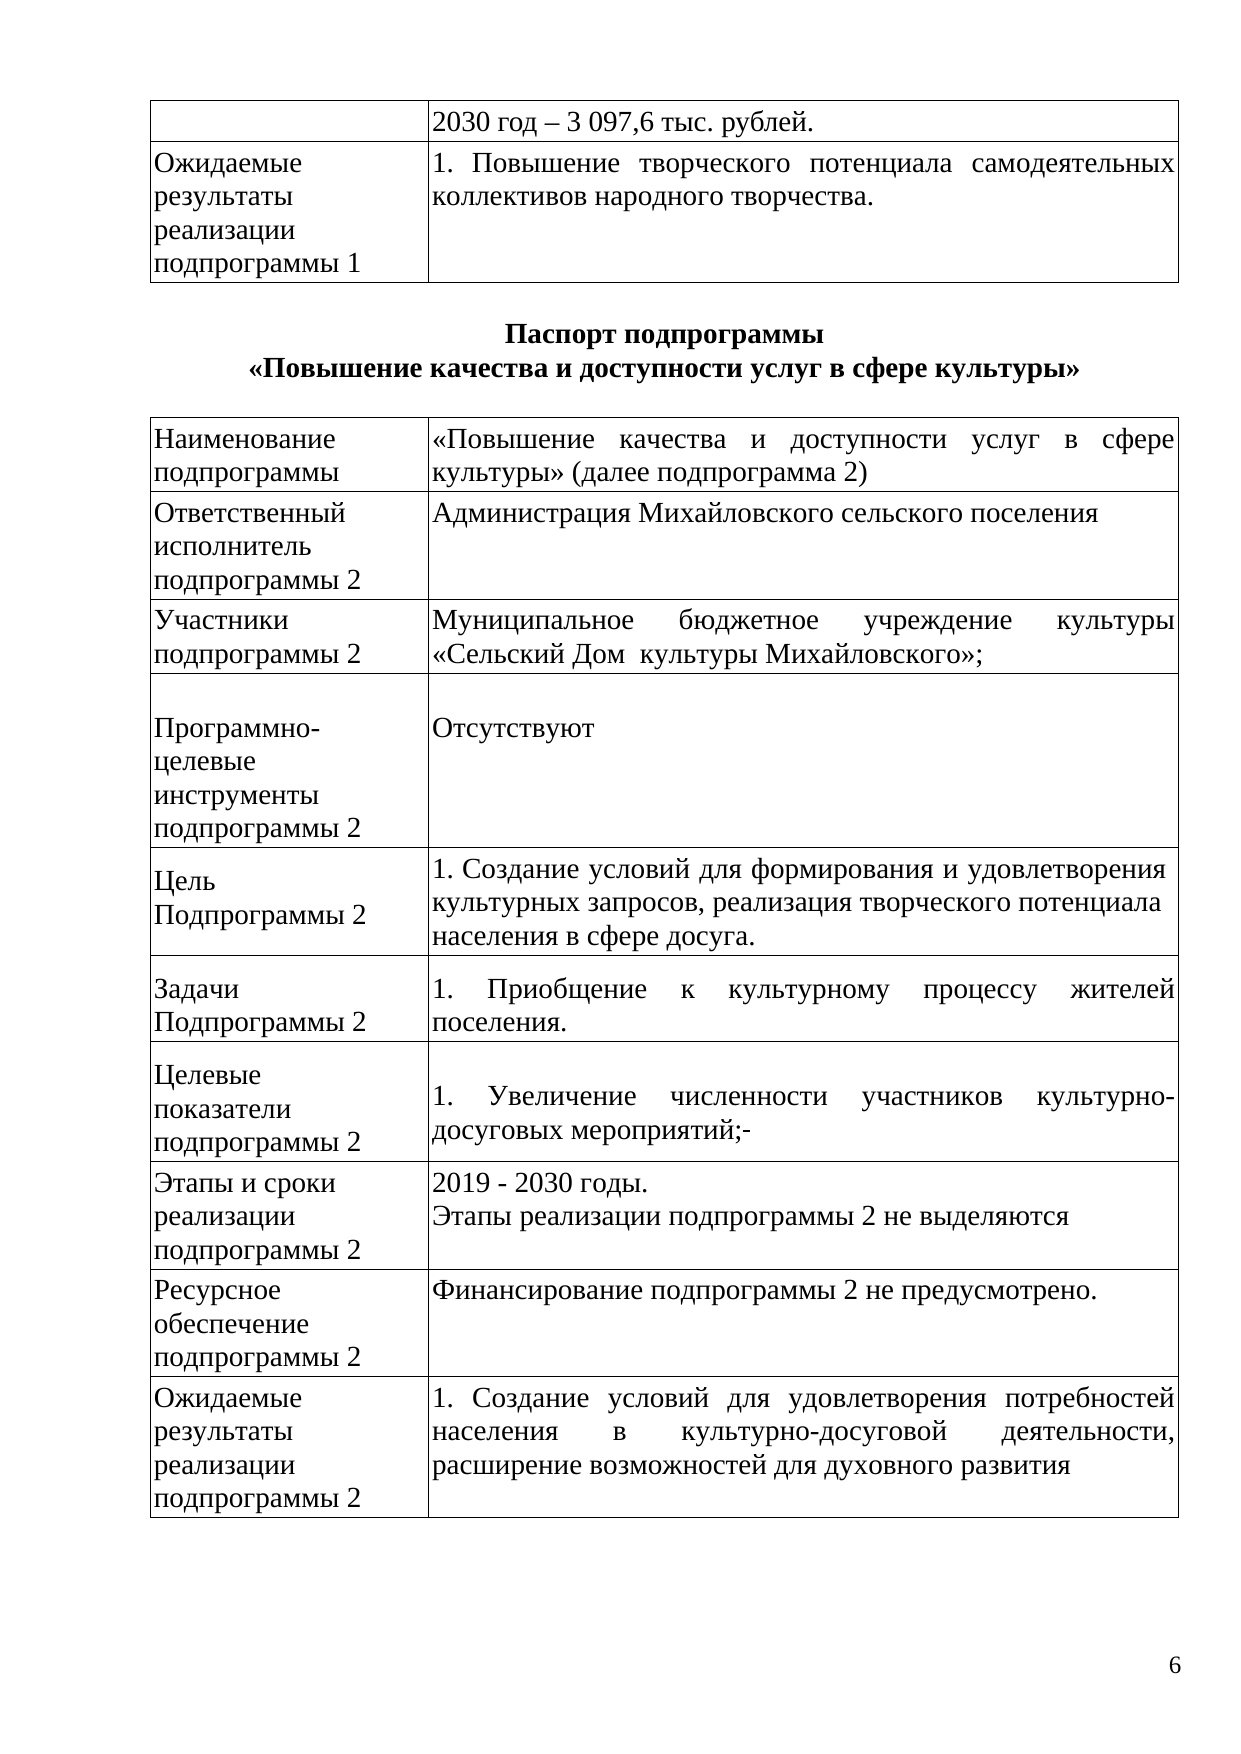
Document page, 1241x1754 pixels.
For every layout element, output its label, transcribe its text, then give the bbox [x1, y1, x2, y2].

table_cell 2019 - 2030 годы. Этапы реализации подпрограммы 2 не выделяются [429, 1162, 1178, 1268]
table_cell 1. Создание условий для формирования и удовлетворения культурных запросов, реализация творческого потенциала населения в сфере досуга. [429, 848, 1178, 954]
table_cell 1. Создание условий для удовлетворения потребностей населения в культурно-досуговой деятельности, расширение возможностей для духовного развития [429, 1377, 1178, 1517]
table_cell [404, 600, 428, 672]
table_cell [151, 101, 404, 141]
table_cell [404, 674, 428, 847]
table_cell [404, 142, 428, 282]
table_cell Ожидаемые результаты реализации подпрограммы 2 [151, 1377, 404, 1517]
text Паспорт подпрограммы [148, 316, 1181, 350]
table_cell 1. Повышение творческого потенциала самодеятельных коллективов народного творчества. [429, 142, 1178, 282]
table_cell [429, 101, 1178, 141]
table_cell Ожидаемые результаты реализации подпрограммы 1 [151, 142, 404, 282]
table_cell 1. Увеличение численности участников культурно-досуговых мероприятий; [429, 1042, 1178, 1161]
table_cell [404, 492, 428, 598]
table_cell [404, 1162, 428, 1268]
table_cell Этапы и сроки реализации подпрограммы 2 [151, 1162, 404, 1268]
table_cell Отсутствуют [429, 674, 1178, 847]
table_cell [404, 848, 428, 954]
table_cell Программно-целевые инструменты подпрограммы 2 [151, 674, 404, 847]
table_header «Повышение качества и доступности услуг в сфере культуры» (далее подпрограмма 2) [429, 418, 1178, 491]
table_cell [404, 101, 428, 141]
table_cell Цель Подпрограммы 2 [151, 848, 404, 954]
table_cell Целевые показатели подпрограммы 2 [151, 1042, 404, 1161]
table_header Наименование подпрограммы [151, 418, 404, 491]
table_cell Ответственный исполнитель подпрограммы 2 [151, 492, 404, 598]
table_cell Задачи Подпрограммы 2 [151, 956, 404, 1041]
table_cell [404, 956, 428, 1041]
table_header [404, 418, 428, 491]
text «Повышение качества и доступности услуг в сфере культуры» [148, 350, 1181, 383]
table_cell Финансирование подпрограммы 2 не предусмотрено. [429, 1270, 1178, 1376]
table_cell Администрация Михайловского сельского поселения [429, 492, 1178, 598]
table_cell [404, 1377, 428, 1517]
table_cell 1. Приобщение к культурному процессу жителей поселения. [429, 956, 1178, 1041]
table_cell [404, 1270, 428, 1376]
table_cell Муниципальное бюджетное учреждение культуры «Сельский Дом культуры Михайловского»; [429, 600, 1178, 672]
table_cell [404, 1042, 428, 1161]
table_cell Участники подпрограммы 2 [151, 600, 404, 672]
table_cell Ресурсное обеспечение подпрограммы 2 [151, 1270, 404, 1376]
